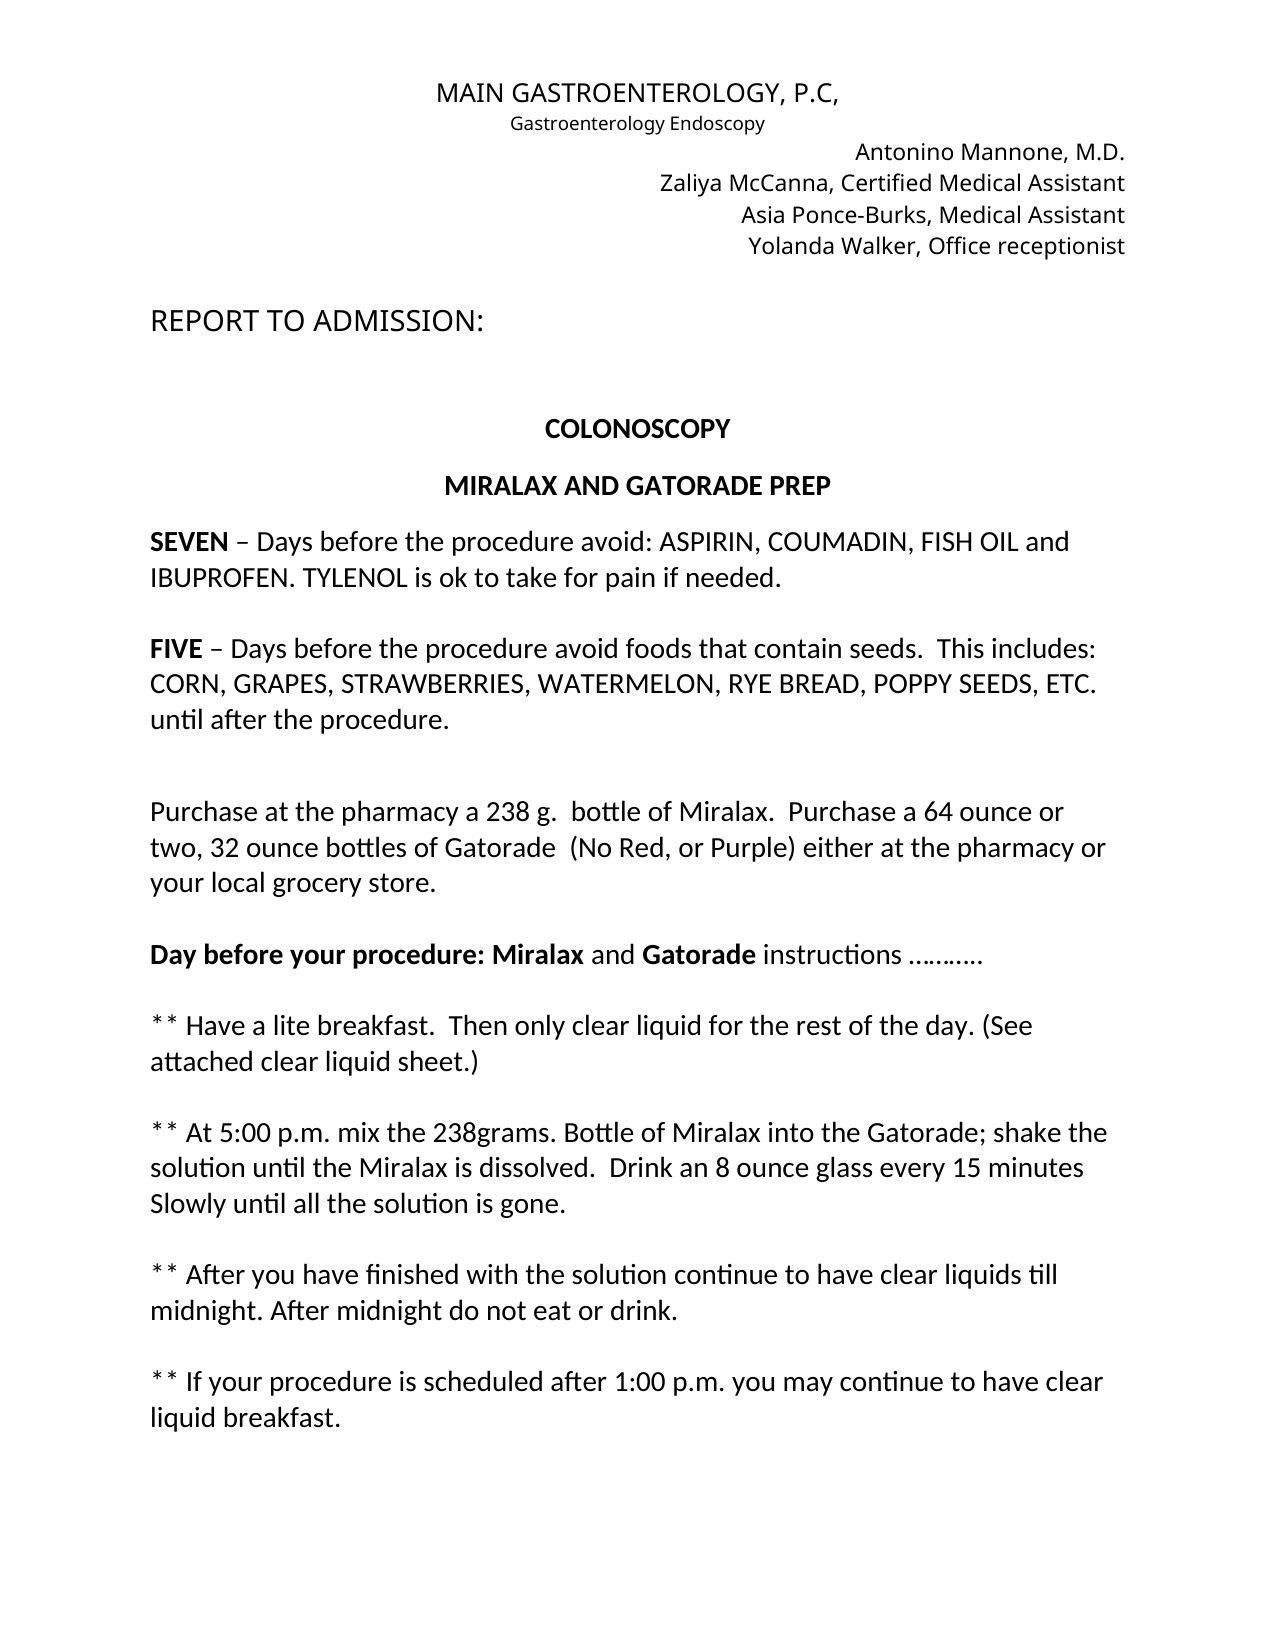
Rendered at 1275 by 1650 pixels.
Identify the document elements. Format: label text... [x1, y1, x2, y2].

text ** After you have finished with the solution continue to have clear liquids till midnight. After midnight do not eat or drink. [150, 1256, 1125, 1328]
text ** If your procedure is scheduled after 1:00 p.m. you may continue to have clear [150, 1363, 1125, 1399]
text COLONOSCOPY [150, 410, 1125, 446]
text Purchase at the pharmacy a 238 g. bottle of Miralax. Purchase a 64 ounce or [150, 793, 1125, 829]
text FIVE – Days before the procedure avoid foods that contain seeds. This includes: [150, 630, 1125, 666]
text liquid breakfast. [150, 1399, 1125, 1434]
text ** At 5:00 p.m. mix the 238grams. Bottle of Miralax into the Gatorade; shake the solution until the Miralax is dissolved. Drink an 8 ounce glass every 15 minutes [150, 1114, 1125, 1185]
text two, 32 ounce bottles of Gatorade (No Red, or Purple) either at the pharmacy or your local grocery store. [150, 829, 1125, 900]
text SEVEN – Days before the procedure avoid: ASPIRIN, COUMADIN, FISH OIL and IBUPROFEN. TYLENOL is ok to take for pain if needed. [150, 523, 1125, 594]
text Slowly until all the solution is gone. [150, 1185, 1125, 1221]
text ** Have a lite breakfast. Then only clear liquid for the rest of the day. (See attached clear liquid sheet.) [150, 1007, 1125, 1078]
text Day before your procedure: Miralax and Gatorade instructions ……….. [150, 936, 1125, 971]
text REPORT TO ADMISSION: [150, 301, 1125, 340]
text MIRALAX AND GATORADE PREP [150, 467, 1125, 502]
text CORN, GRAPES, STRAWBERRIES, WATERMELON, RYE BREAD, POPPY SEEDS, ETC. until after the procedure. [150, 666, 1125, 737]
